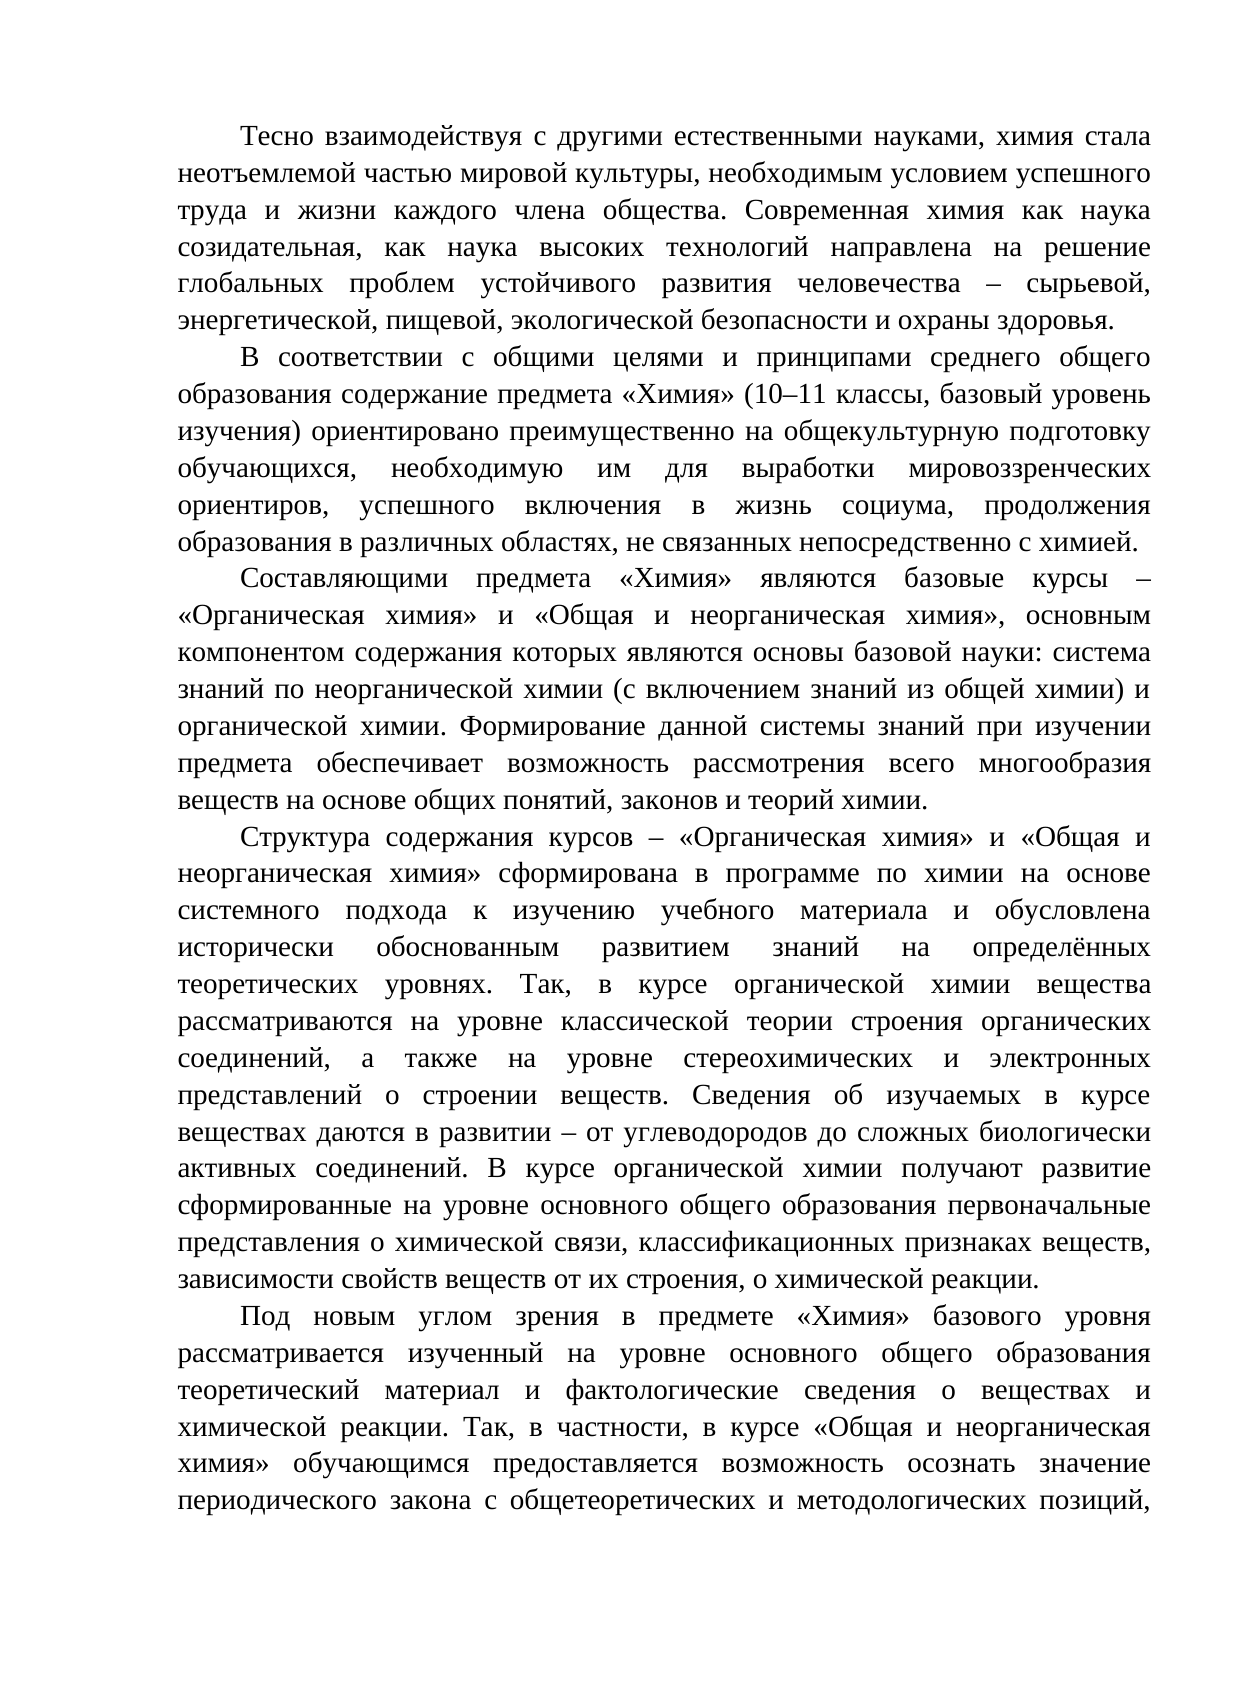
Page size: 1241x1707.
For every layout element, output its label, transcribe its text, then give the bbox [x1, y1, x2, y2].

text В соответствии с общими целями и принципами среднего общего образования содержание предмета «Химия» (10–11 классы, базовый уровень изучения) ориентировано преимущественно на общекультурную подготовку обучающихся, необходимую им для выработки мировоззренческих ориентиров, успешного включения в жизнь социума, продолжения образования в различных областях, не связанных непосредственно с химией. [177, 339, 1152, 557]
text Структура содержания курсов – «Органическая химия» и «Общая и неорганическая химия» сформирована в программе по химии на основе системного подхода к изучению учебного материала и обусловлена исторически обоснованным развитием знаний на определённых теоретических уровнях. Так, в курсе органической химии вещества рассматриваются на уровне классической теории строения органических соединений, а также на уровне стереохимических и электронных представлений о строении веществ. Сведения об изучаемых в курсе веществах даются в развитии – от углеводородов до сложных биологически активных соединений. В курсе органической химии получают развитие сформированные на уровне основного общего образования первоначальные представления о химической связи, классификационных признаках веществ, зависимости свойств веществ от их строения, о химической реакции. [177, 819, 1152, 1295]
text Составляющими предмета «Химия» являются базовые курсы – «Органическая химия» и «Общая и неорганическая химия», основным компонентом содержания которых являются основы базовой науки: система знаний по неорганической химии (с включением знаний из общей химии) и органической химии. Формирование данной системы знаний при изучении предмета обеспечивает возможность рассмотрения всего многообразия веществ на основе общих понятий, законов и теорий химии. [177, 561, 1152, 815]
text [177, 1298, 1152, 1516]
text Тесно взаимодействуя с другими естественными науками, химия стала неотъемлемой частью мировой культуры, необходимым условием успешного труда и жизни каждого члена общества. Современная химия как наука созидательная, как наука высоких технологий направлена на решение глобальных проблем устойчивого развития человечества – сырьевой, энергетической, пищевой, экологической безопасности и охраны здоровья. [177, 118, 1152, 336]
